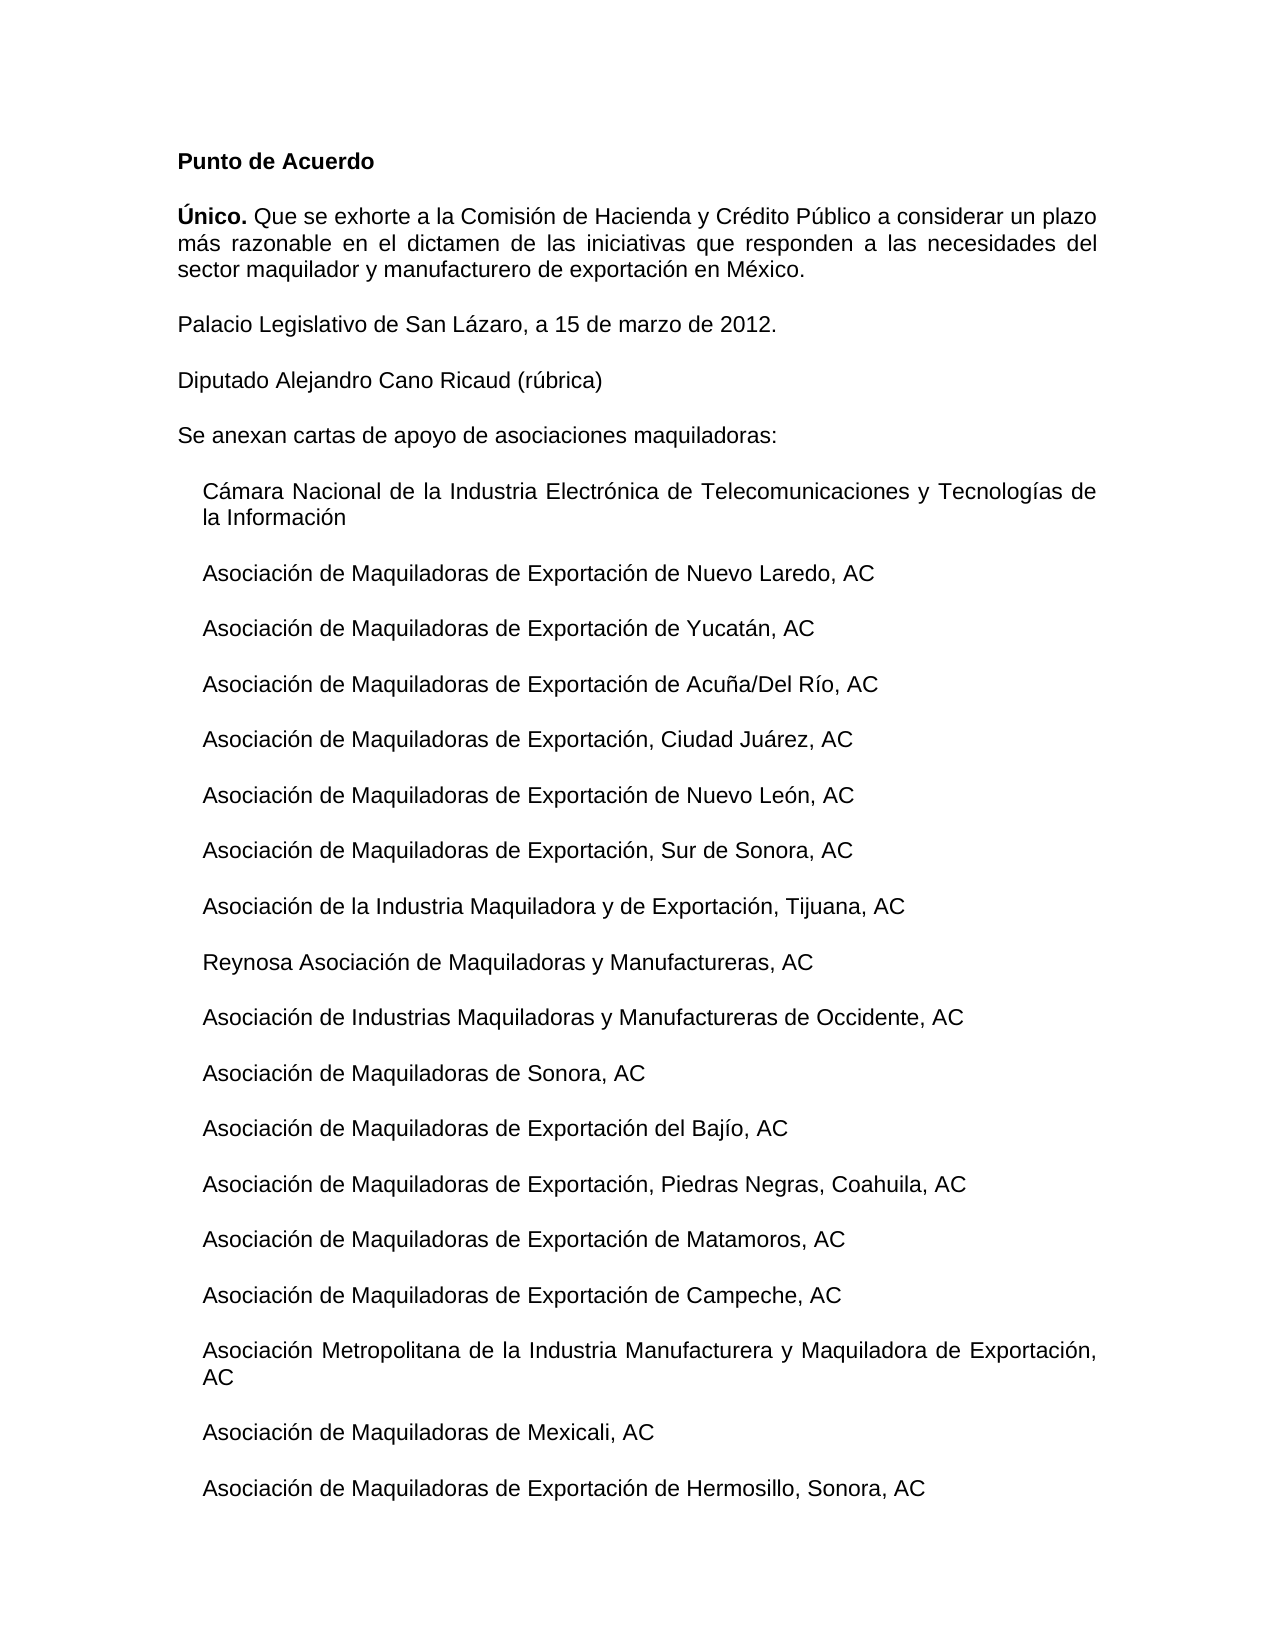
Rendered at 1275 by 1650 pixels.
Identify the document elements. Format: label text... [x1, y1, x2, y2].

text Reynosa Asociación de Maquiladoras y Manufactureras, AC [202, 948, 1098, 975]
text Asociación de Maquiladoras de Exportación del Bajío, AC [202, 1115, 1098, 1141]
text Se anexan cartas de apoyo de asociaciones maquiladoras: [177, 422, 1098, 449]
text Único. Que se exhorte a la Comisión de Hacienda y Crédito Público a considerar un plazo más razonable en el dictamen de las iniciativas que responden a las necesidades del sector maquilador y manufacturero de exportación en México. [177, 203, 1098, 282]
text Asociación de Maquiladoras de Exportación de Nuevo Laredo, AC [202, 560, 1098, 586]
text Asociación de Maquiladoras de Exportación de Yucatán, AC [202, 615, 1098, 642]
text Asociación de Maquiladoras de Sonora, AC [202, 1059, 1098, 1086]
text Asociación de Maquiladoras de Exportación de Campeche, AC [202, 1282, 1098, 1308]
text Cámara Nacional de la Industria Electrónica de Telecomunicaciones y Tecnologías de la Información [202, 478, 1098, 531]
text Asociación de Maquiladoras de Exportación de Acuña/Del Río, AC [202, 671, 1098, 697]
text Asociación Metropolitana de la Industria Manufacturera y Maquiladora de Exportación, AC [202, 1337, 1098, 1390]
text Punto de Acuerdo [177, 148, 1098, 174]
text Asociación de Maquiladoras de Exportación, Sur de Sonora, AC [202, 837, 1098, 864]
text Asociación de Maquiladoras de Exportación, Ciudad Juárez, AC [202, 726, 1098, 753]
text Asociación de Maquiladoras de Exportación, Piedras Negras, Coahuila, AC [202, 1171, 1098, 1197]
text Asociación de Maquiladoras de Exportación de Nuevo León, AC [202, 782, 1098, 808]
text Asociación de Maquiladoras de Exportación de Hermosillo, Sonora, AC [202, 1474, 1098, 1501]
text Asociación de la Industria Maquiladora y de Exportación, Tijuana, AC [202, 893, 1098, 919]
text Diputado Alejandro Cano Ricaud (rúbrica) [177, 367, 1098, 393]
text Asociación de Maquiladoras de Mexicali, AC [202, 1419, 1098, 1445]
text Palacio Legislativo de San Lázaro, a 15 de marzo de 2012. [177, 311, 1098, 338]
text Asociación de Maquiladoras de Exportación de Matamoros, AC [202, 1226, 1098, 1252]
text Asociación de Industrias Maquiladoras y Manufactureras de Occidente, AC [202, 1004, 1098, 1030]
